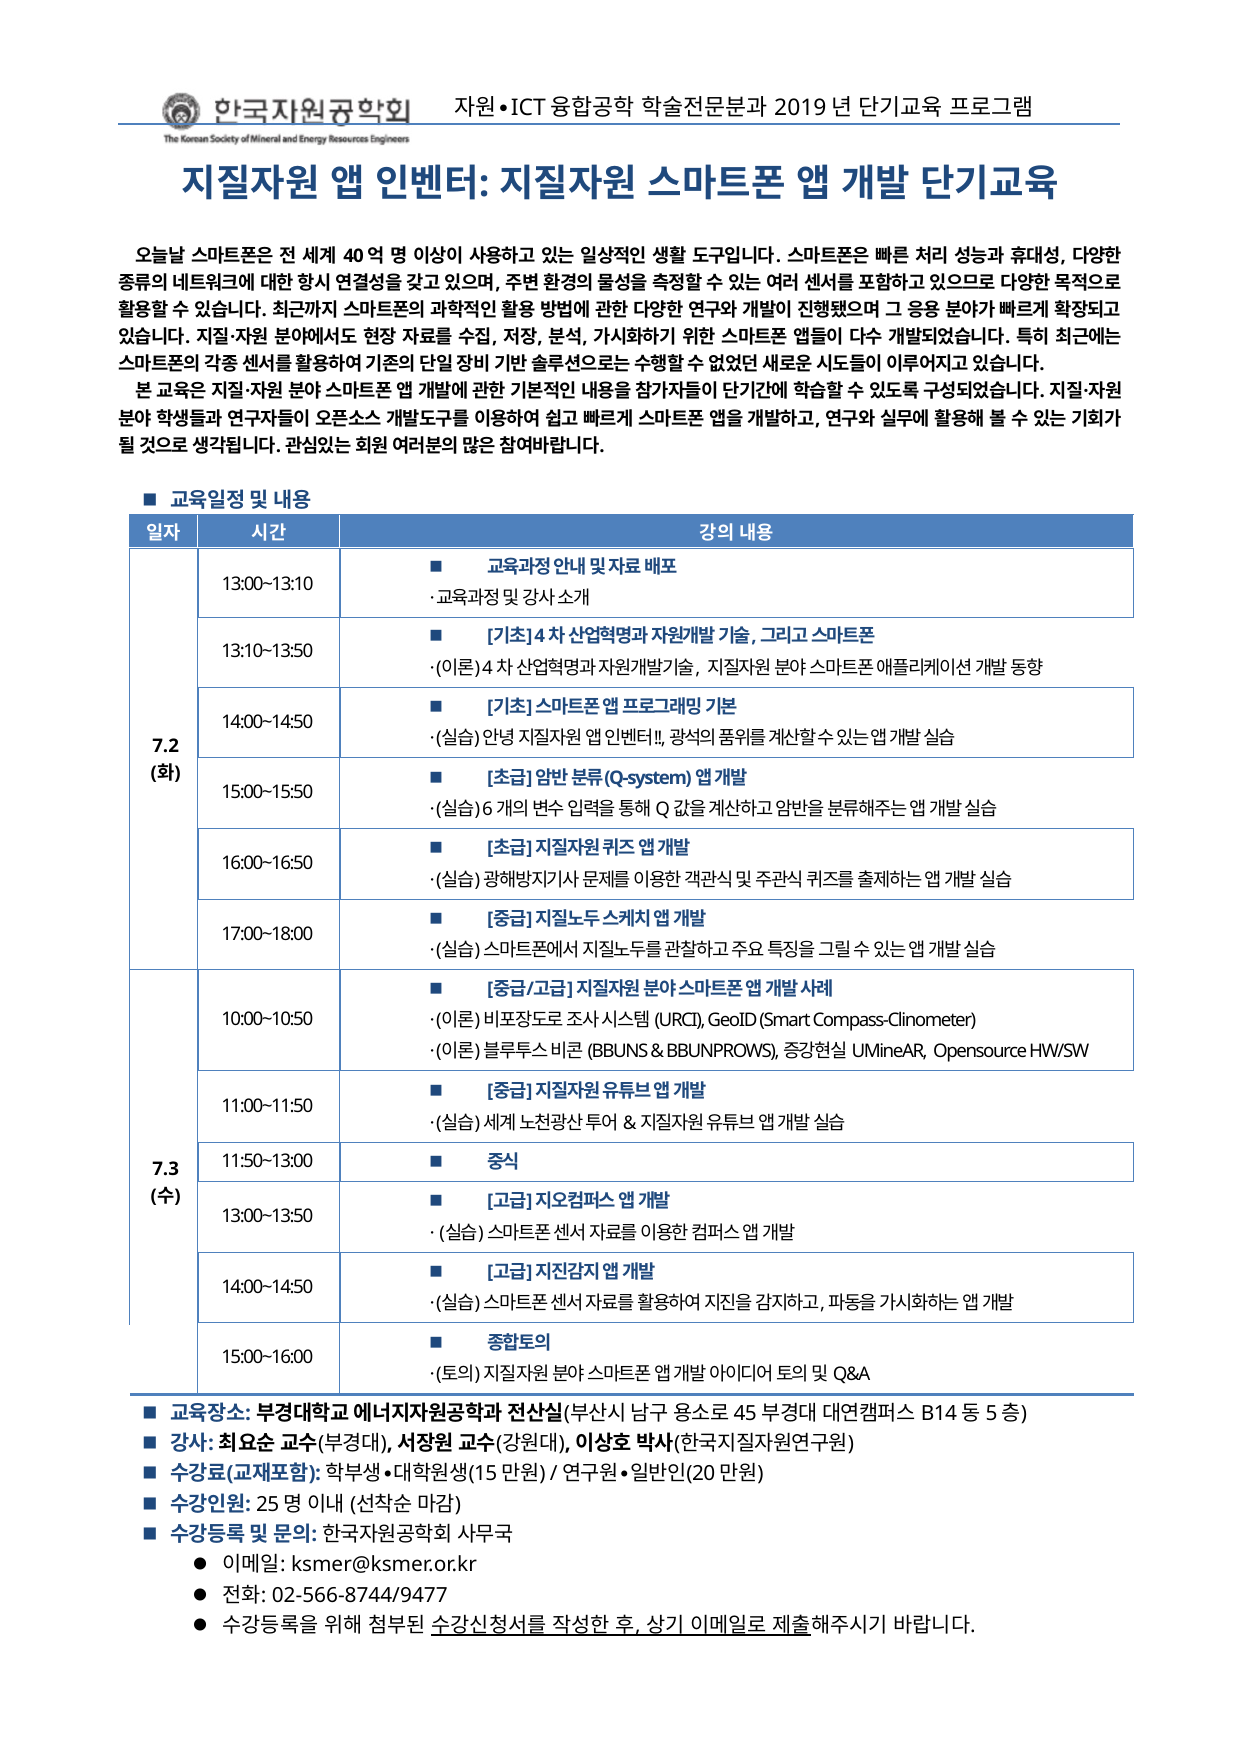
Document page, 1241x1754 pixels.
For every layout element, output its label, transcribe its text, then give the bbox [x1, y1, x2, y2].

table_cell 14:00~14:50 [199, 1253, 339, 1322]
table_cell 13:10~13:50 [198, 618, 339, 687]
picture [161, 125, 412, 146]
text 오늘날 스마트폰은 전 세계 40억 명 이상이 사용하고 있는 일상적인 생활 도구입니다. 스마트폰은 빠른 처리 성능과 휴대성, 다양한 종류의 네트워크에 대한 항시 연결성을 갖고 있으며, 주변 환경의 물성을 측정할 수 있는 여러 센서를 포함하고 있으므로 다양한 목적으로 활용할 수 있습니다. 최근까지 스마트폰의 과학적인 활용 방법에 관한 다양한 연구와 개발이 진행됐으며 그 응용 분야가 빠르게 확장되고 있습니다. 지질·자원 분야에서도 현장 자료를 수집, 저장, 분석, 가시화하기 위한 스마트폰 앱들이 다수 개발되었습니다. 특히 최근에는 스마트폰의 각종 센서를 활용하여 기존의 단일 장비 기반 솔루션으로는 수행할 수 없었던 새로운 시도들이 이루어지고 있습니다. [118, 240, 1122, 376]
table_cell [초급] 암반 분류(Q-system) 앱 개발 (실습) 6개의 변수 입력을 통해 Q 값을 계산하고 암반을 분류해주는 앱 개발 실습 [340, 758, 1133, 828]
table_cell 중식 [341, 1143, 1133, 1181]
picture [161, 88, 412, 123]
table_cell 종합토의 (토의) 지질자원 분야 스마트폰 앱 개발 아이디어 토의 및 Q&A [340, 1323, 1133, 1393]
table_header 강의 내용 [340, 515, 1133, 547]
table_cell 13:00~13:10 [199, 549, 339, 617]
list 이메일: ksmer@ksmer.or.kr [192, 1548, 1122, 1578]
text 지질자원 앱 인벤터: 지질자원 스마트폰 앱 개발 단기교육 [118, 153, 1122, 208]
table_cell [고급] 지오컴퍼스 앱 개발 (실습) 스마트폰 센서 자료를 이용한 컴퍼스 앱 개발 [340, 1182, 1133, 1252]
table_cell 10:00~10:50 [199, 970, 339, 1070]
table_cell [초급] 지질자원 퀴즈 앱 개발 (실습) 광해방지기사 문제를 이용한 객관식 및 주관식 퀴즈를 출제하는 앱 개발 실습 [341, 829, 1133, 898]
table_cell 15:00~16:00 [198, 1323, 339, 1393]
table_header 일자 [129, 515, 197, 547]
table_cell [기초] 4차 산업혁명과 자원개발 기술, 그리고 스마트폰 (이론) 4차 산업혁명과 자원개발기술, 지질자원 분야 스마트폰 애플리케이션 개발 동향 [340, 618, 1133, 687]
table_cell 13:00~13:50 [198, 1182, 339, 1252]
table_cell [고급] 지진감지 앱 개발 (실습) 스마트폰 센서 자료를 활용하여 지진을 감지하고, 파동을 가시화하는 앱 개발 [341, 1253, 1133, 1322]
table_cell 11:00~11:50 [198, 1071, 339, 1142]
text 교육일정 및 내용 [118, 483, 1122, 513]
table_cell 7.2 (화) [130, 549, 197, 969]
table_cell [기초] 스마트폰 앱 프로그래밍 기본 (실습) 안녕 지질자원 앱 인벤터!!, 광석의 품위를 계산할 수 있는 앱 개발 실습 [341, 688, 1133, 757]
table_cell 16:00~16:50 [199, 829, 339, 898]
table_cell 15:00~15:50 [198, 758, 339, 828]
table_cell 14:00~14:50 [199, 688, 339, 757]
table_cell 11:50~13:00 [199, 1143, 339, 1181]
text 본 교육은 지질·자원 분야 스마트폰 앱 개발에 관한 기본적인 내용을 참가자들이 단기간에 학습할 수 있도록 구성되었습니다. 지질·자원 분야 학생들과 연구자들이 오픈소스 개발도구를 이용하여 쉽고 빠르게 스마트폰 앱을 개발하고, 연구와 실무에 활용해 볼 수 있는 기회가 될 것으로 생각됩니다. 관심있는 회원 여러분의 많은 참여바랍니다. [118, 376, 1122, 458]
text 수강인원: 25명 이내 (선착순 마감) [118, 1487, 1122, 1517]
text 수강료(교재포함): 학부생∙대학원생(15만원) / 연구원∙일반인(20만원) [118, 1457, 1122, 1487]
table_cell 17:00~18:00 [198, 900, 339, 969]
text 교육장소: 부경대학교 에너지자원공학과 전산실(부산시 남구 용소로45 부경대 대연캠퍼스 B14동 5층) [118, 1396, 1122, 1426]
list 전화: 02-566-8744/9477 [192, 1578, 1122, 1608]
table_cell [중급] 지질자원 유튜브 앱 개발 (실습) 세계 노천광산 투어 & 지질자원 유튜브 앱 개발 실습 [340, 1071, 1133, 1142]
text 강사: 최요순 교수(부경대), 서장원 교수(강원대), 이상호 박사(한국지질자원연구원) [118, 1426, 1122, 1457]
table_cell 교육과정 안내 및 자료 배포 교육과정 및 강사 소개 [341, 549, 1133, 617]
table_header 시간 [198, 515, 339, 547]
table_cell [중급/고급] 지질자원 분야 스마트폰 앱 개발 사례 (이론) 비포장도로 조사 시스템 (URCI), GeoID (Smart Compass-Clinometer) (이론) 블루투스 비콘 (BBUNS & BBUNPROWS), 증강현실 UMineAR, Opensource HW/SW [341, 970, 1133, 1070]
list 수강등록을 위해 첨부된 수강신청서를 작성한 후, 상기 이메일로 제출해주시기 바랍니다. [192, 1608, 1122, 1638]
text 수강등록 및 문의: 한국자원공학회 사무국 [118, 1517, 1122, 1548]
table_cell [중급] 지질노두 스케치 앱 개발 (실습) 스마트폰에서 지질노두를 관찰하고 주요 특징을 그릴 수 있는 앱 개발 실습 [340, 900, 1133, 969]
table_cell 7.3 (수) [129, 970, 197, 1393]
